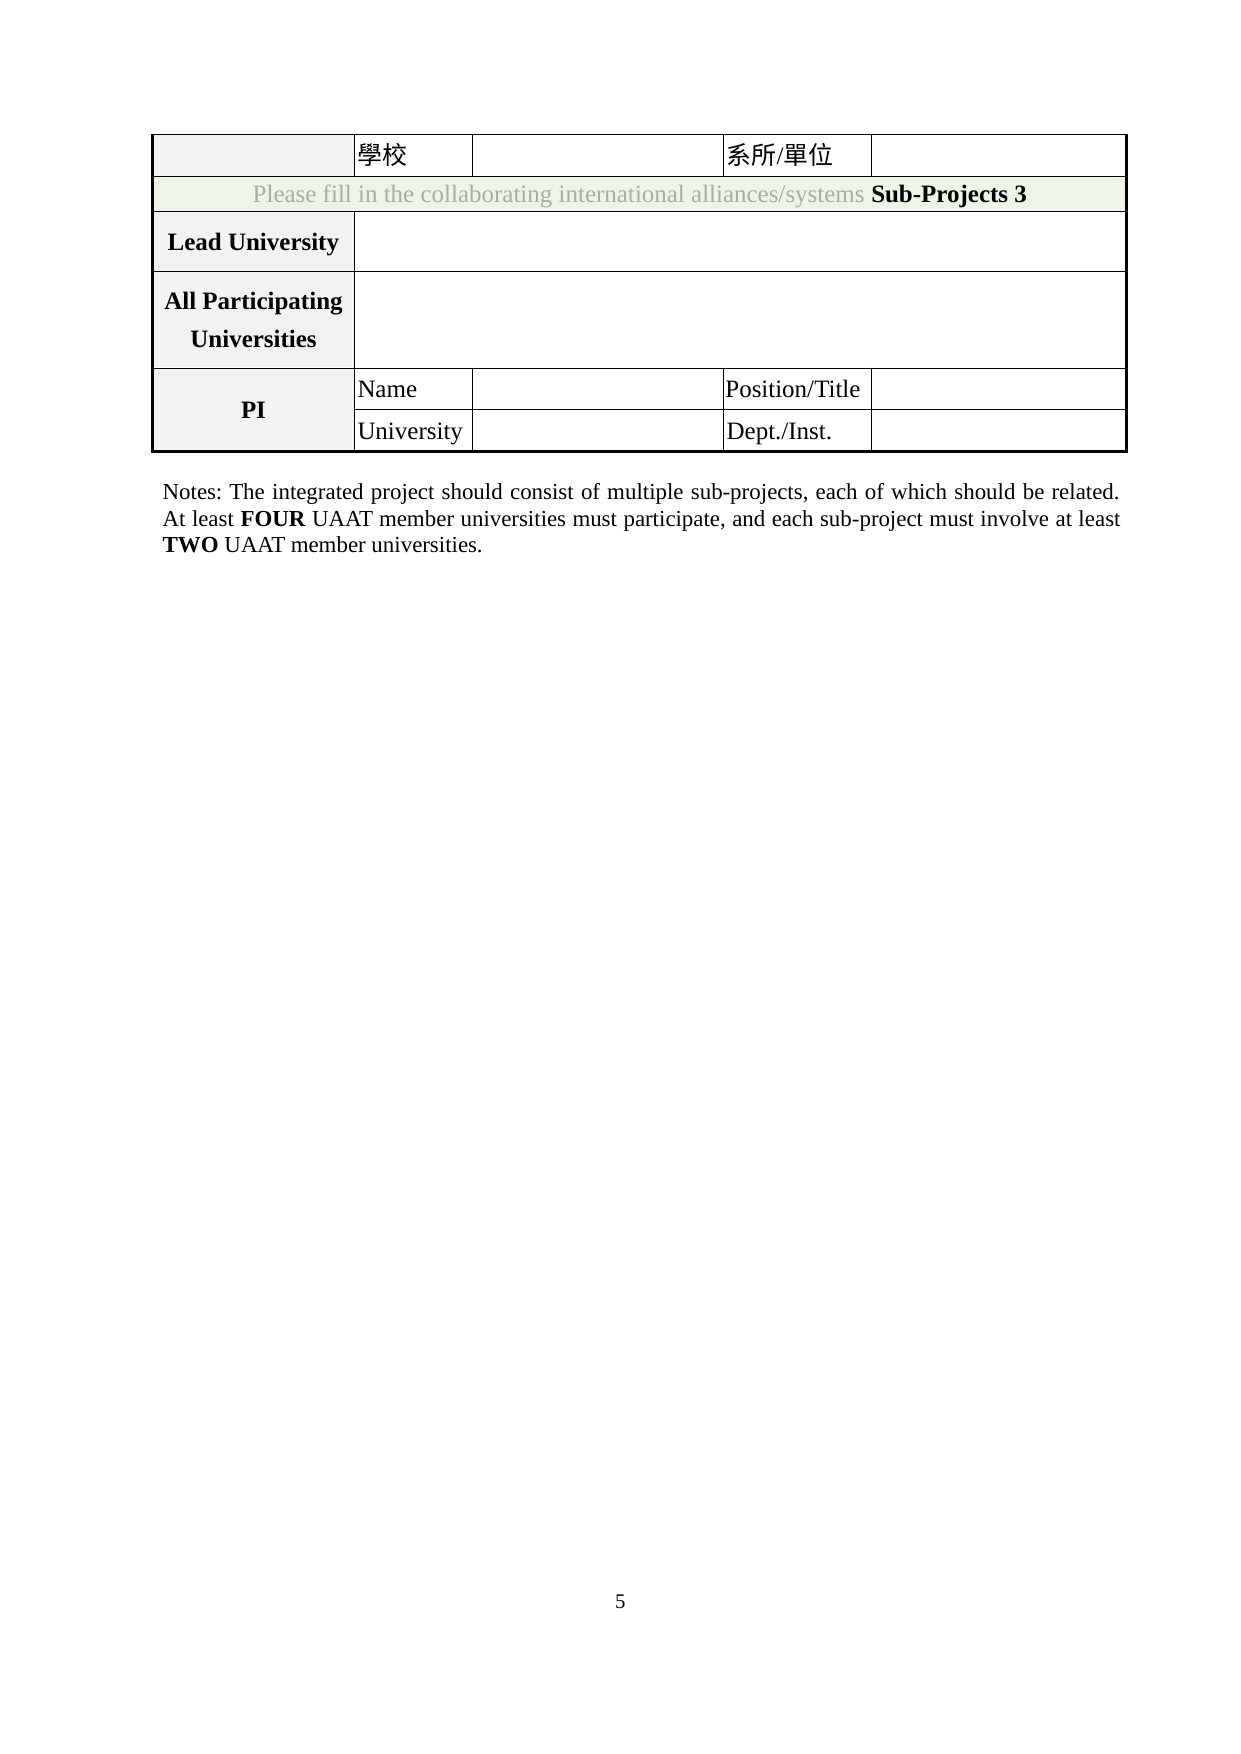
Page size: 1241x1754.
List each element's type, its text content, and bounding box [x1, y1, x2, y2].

table_cell Dept./Inst. [724, 410, 871, 450]
table_cell Name [355, 369, 472, 409]
text Notes: The integrated project should consist of multiple sub-projects, each of which should be related. At least FOUR UAAT member universities must participate, and each sub-project must involve at least TWO UAAT member universities. [162, 478, 1122, 557]
table_cell University [355, 410, 472, 450]
table_cell [355, 272, 1125, 367]
table_cell [355, 212, 1125, 271]
table_cell [473, 369, 723, 409]
table_cell All Participating Universities [154, 272, 354, 367]
table_cell [473, 135, 723, 176]
table_cell [872, 369, 1125, 409]
table_cell 系所/單位 [724, 135, 871, 176]
table_cell 學校 [355, 135, 472, 176]
table_cell Please fill in the collaborating international alliances/systems Sub-Projects 3 [154, 177, 1125, 211]
table_cell Lead University [154, 212, 354, 271]
table_cell [473, 410, 723, 450]
table_cell [872, 410, 1125, 450]
table_cell Position/Title [724, 369, 871, 409]
table_cell PI [154, 369, 354, 450]
table_cell [872, 135, 1125, 176]
